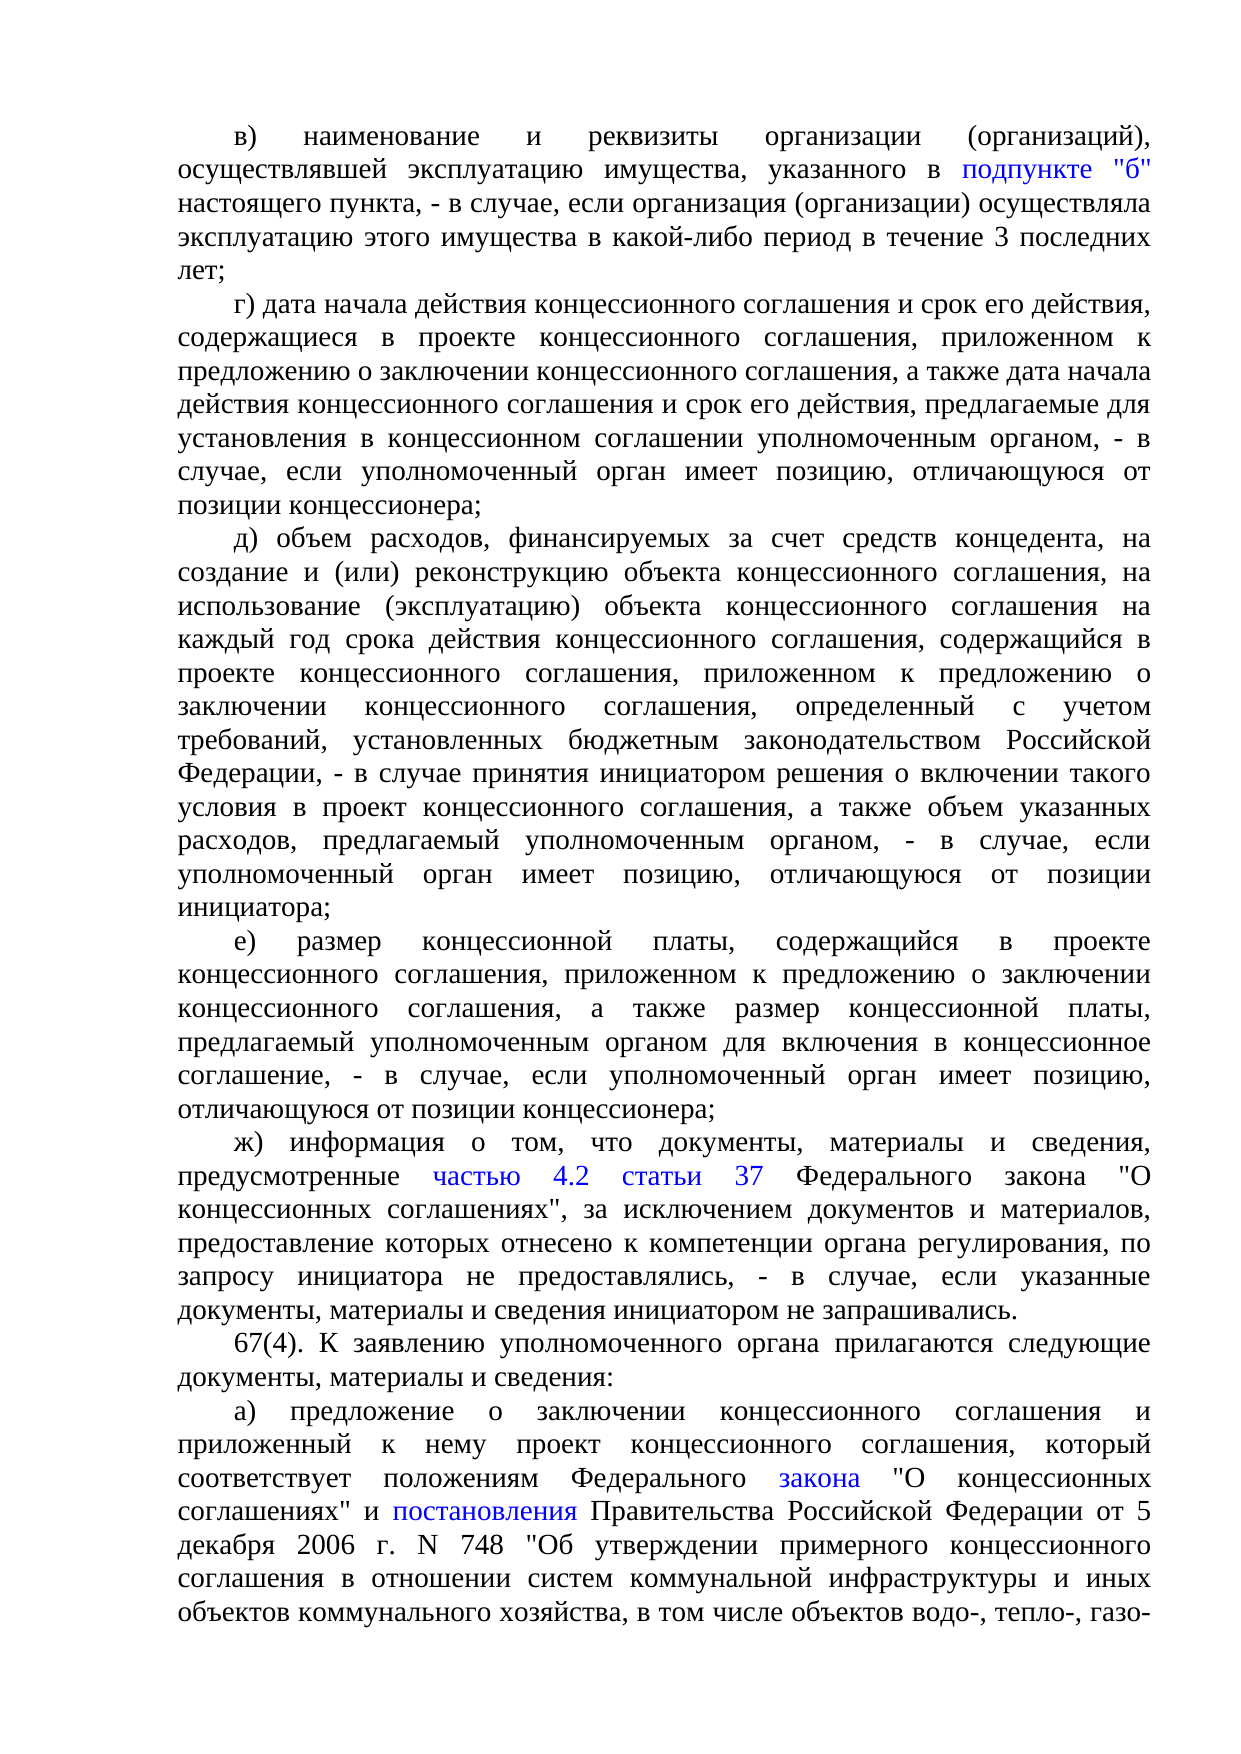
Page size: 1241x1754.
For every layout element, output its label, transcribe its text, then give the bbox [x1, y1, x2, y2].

text в) наименование и реквизиты организации (организаций), осуществлявшей эксплуатацию имущества, указанного в подпункте "б" настоящего пункта, - в случае, если организация (организации) осуществляла эксплуатацию этого имущества в какой-либо период в течение 3 последних лет; [177, 118, 1152, 286]
text 67(4). К заявлению уполномоченного органа прилагаются следующие документы, материалы и сведения: [177, 1326, 1152, 1393]
text е) размер концессионной платы, содержащийся в проекте концессионного соглашения, приложенном к предложению о заключении концессионного соглашения, а также размер концессионной платы, предлагаемый уполномоченным органом для включения в концессионное соглашение, - в случае, если уполномоченный орган имеет позицию, отличающуюся от позиции концессионера; [177, 923, 1152, 1124]
text г) дата начала действия концессионного соглашения и срок его действия, содержащиеся в проекте концессионного соглашения, приложенном к предложению о заключении концессионного соглашения, а также дата начала действия концессионного соглашения и срок его действия, предлагаемые для установления в концессионном соглашении уполномоченным органом, - в случае, если уполномоченный орган имеет позицию, отличающуюся от позиции концессионера; [177, 286, 1152, 521]
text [177, 1393, 1152, 1627]
text ж) информация о том, что документы, материалы и сведения, предусмотренные частью 4.2 статьи 37 Федерального закона "О концессионных соглашениях", за исключением документов и материалов, предоставление которых отнесено к компетенции органа регулирования, по запросу инициатора не предоставлялись, - в случае, если указанные документы, материалы и сведения инициатором не запрашивались. [177, 1124, 1152, 1326]
text д) объем расходов, финансируемых за счет средств концедента, на создание и (или) реконструкцию объекта концессионного соглашения, на использование (эксплуатацию) объекта концессионного соглашения на каждый год срока действия концессионного соглашения, содержащийся в проекте концессионного соглашения, приложенном к предложению о заключении концессионного соглашения, определенный с учетом требований, установленных бюджетным законодательством Российской Федерации, - в случае принятия инициатором решения о включении такого условия в проект концессионного соглашения, а также объем указанных расходов, предлагаемый уполномоченным органом, - в случае, если уполномоченный орган имеет позицию, отличающуюся от позиции инициатора; [177, 521, 1152, 923]
